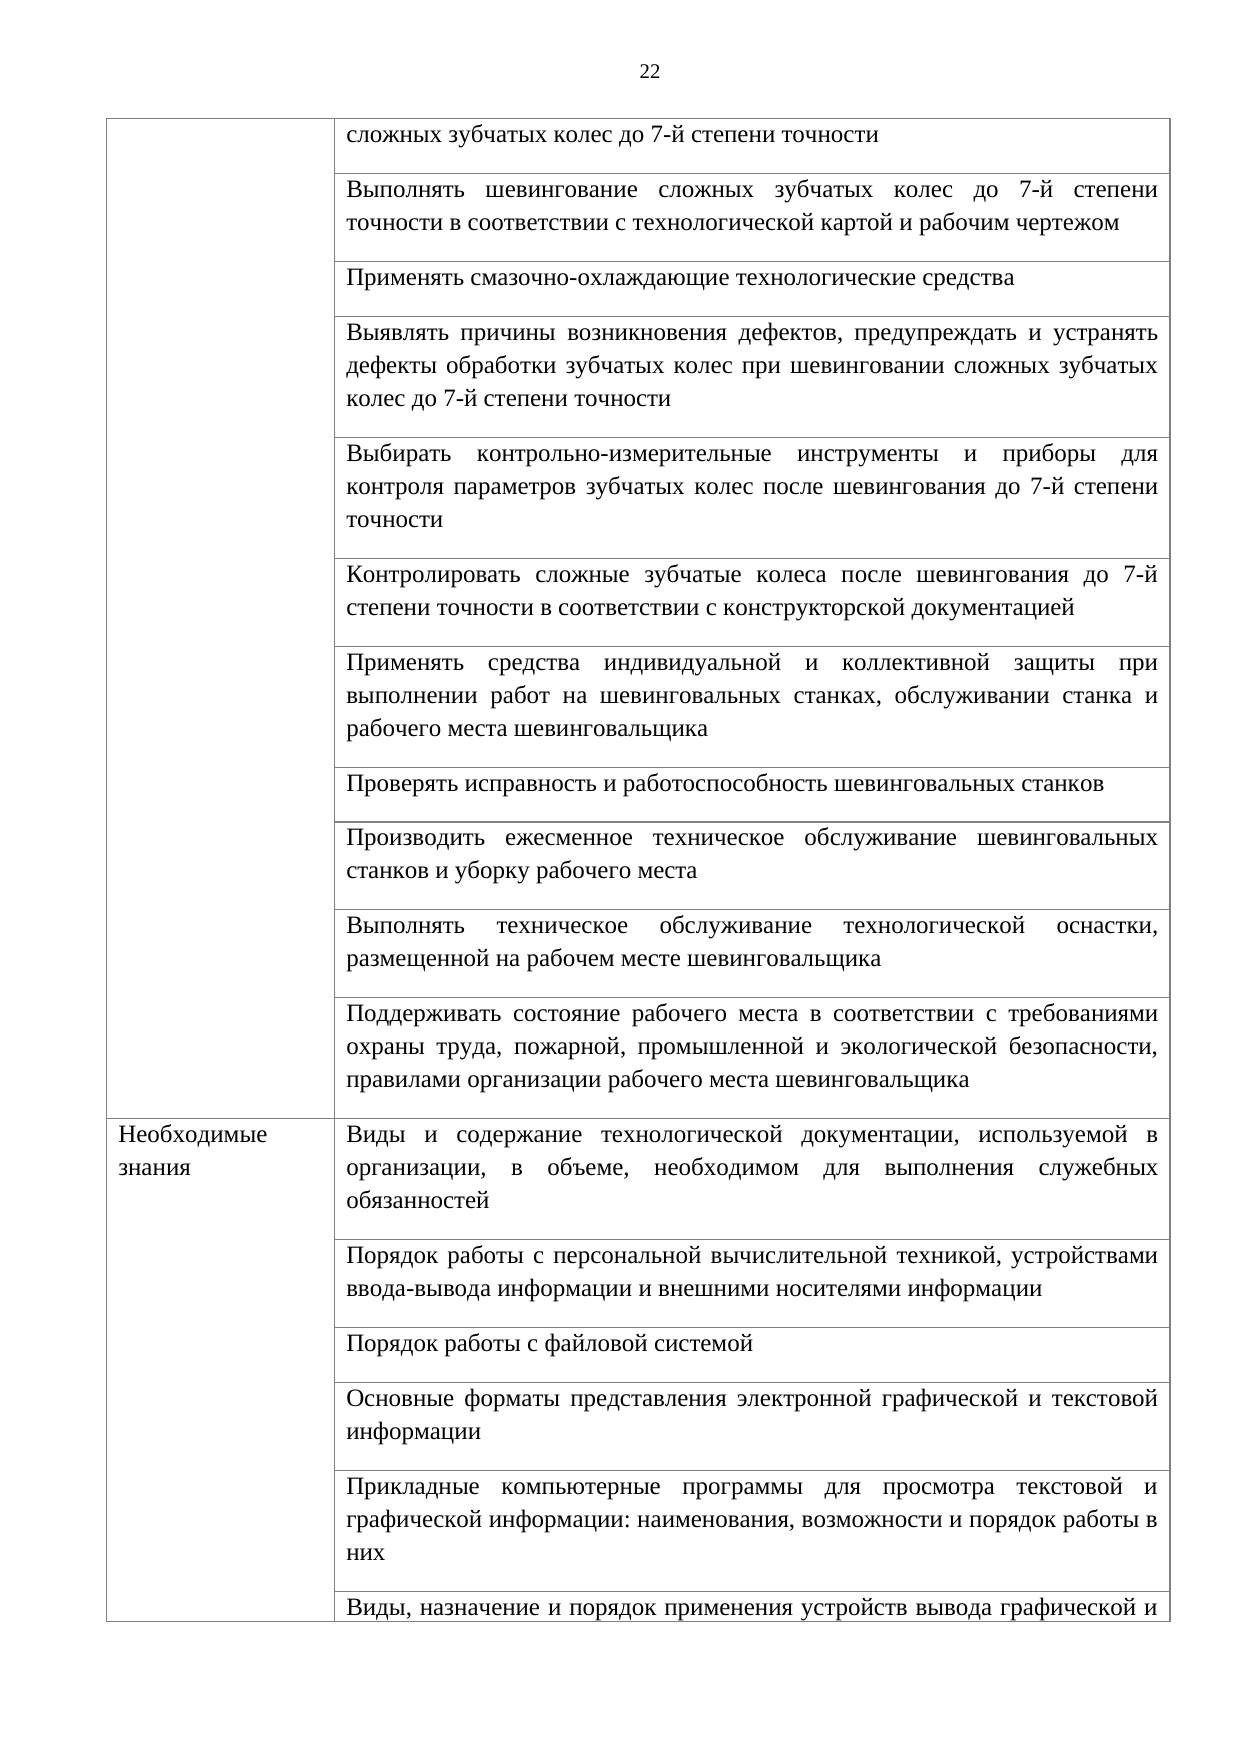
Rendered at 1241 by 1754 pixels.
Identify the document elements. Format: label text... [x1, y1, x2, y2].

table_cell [335, 119, 1169, 173]
table_cell Поддерживать состояние рабочего места в соответствии с требованиями охраны труда, пожарной, промышленной и экологической безопасности, правилами организации рабочего места шевинговальщика [335, 998, 1169, 1118]
table_cell Выявлять причины возникновения дефектов, предупреждать и устранять дефекты обработки зубчатых колес при шевинговании сложных зубчатых колес до 7-й степени точности [335, 317, 1169, 437]
table_cell Виды и содержание технологической документации, используемой в организации, в объеме, необходимом для выполнения служебных обязанностей [335, 1119, 1169, 1239]
table_cell Контролировать сложные зубчатые колеса после шевингования до 7-й степени точности в соответствии с конструкторской документацией [335, 559, 1169, 646]
table_cell Выполнять шевингование сложных зубчатых колес до 7-й степени точности в соответствии с технологической картой и рабочим чертежом [335, 174, 1169, 261]
table_cell Применять смазочно-охлаждающие технологические средства [335, 262, 1169, 316]
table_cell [335, 1592, 1169, 1621]
table_cell Порядок работы с файловой системой [335, 1328, 1169, 1382]
table_cell Проверять исправность и работоспособность шевинговальных станков [335, 768, 1169, 821]
table_cell Необходимые знания [107, 1119, 334, 1621]
table_cell Производить ежесменное техническое обслуживание шевинговальных станков и уборку рабочего места [335, 823, 1169, 909]
table_cell Выполнять техническое обслуживание технологической оснастки, размещенной на рабочем месте шевинговальщика [335, 910, 1169, 997]
table_cell Применять средства индивидуальной и коллективной защиты при выполнении работ на шевинговальных станках, обслуживании станка и рабочего места шевинговальщика [335, 647, 1169, 767]
table_cell Выбирать контрольно-измерительные инструменты и приборы для контроля параметров зубчатых колес после шевингования до 7-й степени точности [335, 438, 1169, 558]
table_cell Порядок работы с персональной вычислительной техникой, устройствами ввода-вывода информации и внешними носителями информации [335, 1240, 1169, 1327]
table_cell Прикладные компьютерные программы для просмотра текстовой и графической информации: наименования, возможности и порядок работы в них [335, 1471, 1169, 1591]
table_cell Основные форматы представления электронной графической и текстовой информации [335, 1383, 1169, 1470]
